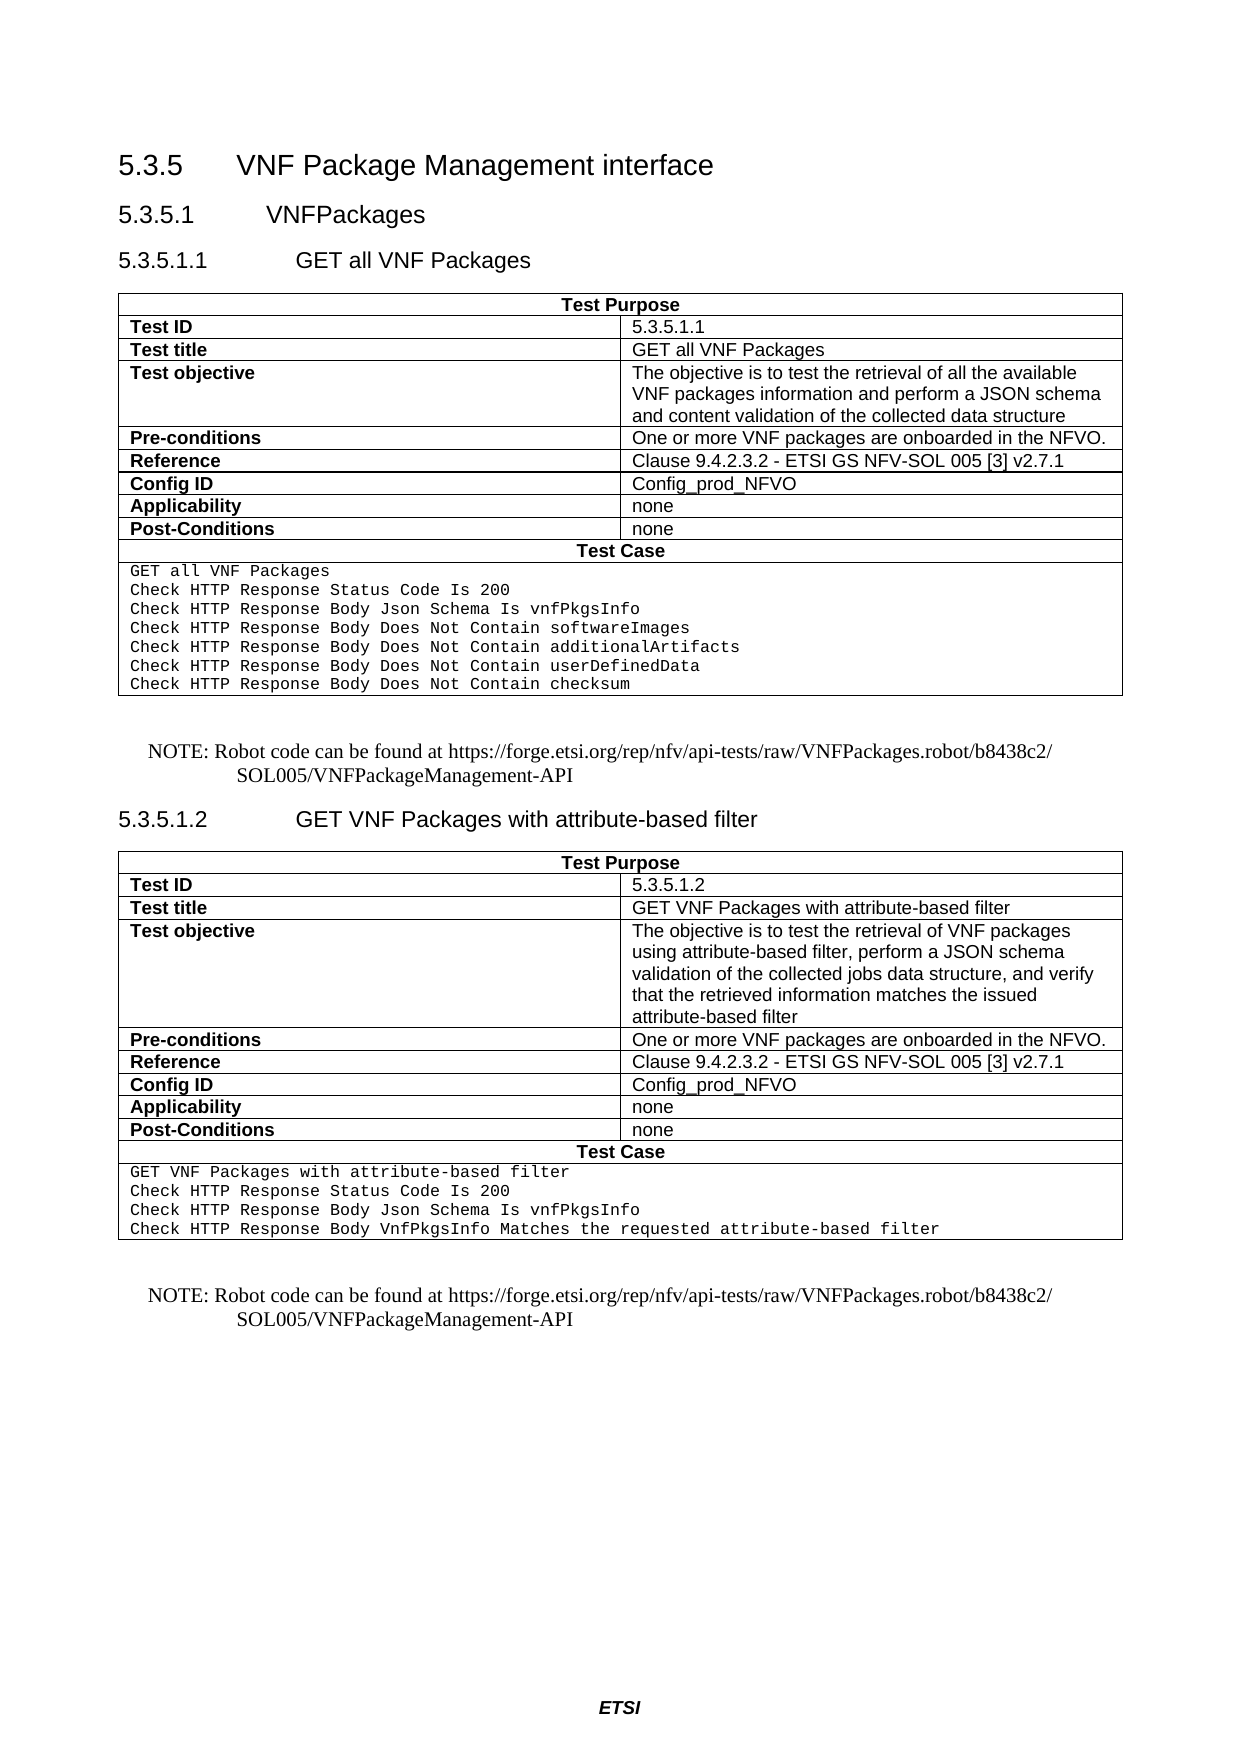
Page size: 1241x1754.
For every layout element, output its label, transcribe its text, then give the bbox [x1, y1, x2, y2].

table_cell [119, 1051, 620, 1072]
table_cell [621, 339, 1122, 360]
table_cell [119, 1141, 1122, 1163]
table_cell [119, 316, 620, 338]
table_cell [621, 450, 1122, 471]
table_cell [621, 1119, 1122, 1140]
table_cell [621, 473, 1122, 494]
subtitle 5.3.5.1.1 GET all VNF Packages [118, 247, 1122, 274]
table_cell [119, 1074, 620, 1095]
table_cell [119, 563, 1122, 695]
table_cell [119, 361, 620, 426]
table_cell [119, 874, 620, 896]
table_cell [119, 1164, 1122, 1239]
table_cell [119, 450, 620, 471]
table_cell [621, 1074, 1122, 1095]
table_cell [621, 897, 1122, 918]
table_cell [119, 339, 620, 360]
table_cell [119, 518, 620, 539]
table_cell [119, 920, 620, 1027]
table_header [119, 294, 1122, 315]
subtitle 5.3.5.1 VNFPackages [118, 200, 1122, 229]
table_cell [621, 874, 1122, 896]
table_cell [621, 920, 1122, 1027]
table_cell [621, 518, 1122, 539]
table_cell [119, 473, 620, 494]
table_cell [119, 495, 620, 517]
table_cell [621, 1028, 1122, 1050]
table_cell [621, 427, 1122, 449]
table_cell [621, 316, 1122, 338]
subtitle 5.3.5 VNF Package Management interface [118, 148, 1122, 181]
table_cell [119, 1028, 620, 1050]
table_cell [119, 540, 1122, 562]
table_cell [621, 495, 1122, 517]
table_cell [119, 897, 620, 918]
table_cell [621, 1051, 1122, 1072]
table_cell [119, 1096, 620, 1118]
subtitle 5.3.5.1.2 GET VNF Packages with attribute-based filter [118, 806, 1122, 832]
text NOTE: Robot code can be found at https://forge.etsi.org/rep/nfv/api-tests/raw/VNFPackages.robot/b8438c2/SOL005/VNFPackageManagement-API [148, 1283, 1122, 1331]
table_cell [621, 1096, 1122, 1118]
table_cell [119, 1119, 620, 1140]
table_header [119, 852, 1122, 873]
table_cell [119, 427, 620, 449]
text NOTE: Robot code can be found at https://forge.etsi.org/rep/nfv/api-tests/raw/VNFPackages.robot/b8438c2/SOL005/VNFPackageManagement-API [148, 739, 1122, 787]
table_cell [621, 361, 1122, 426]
